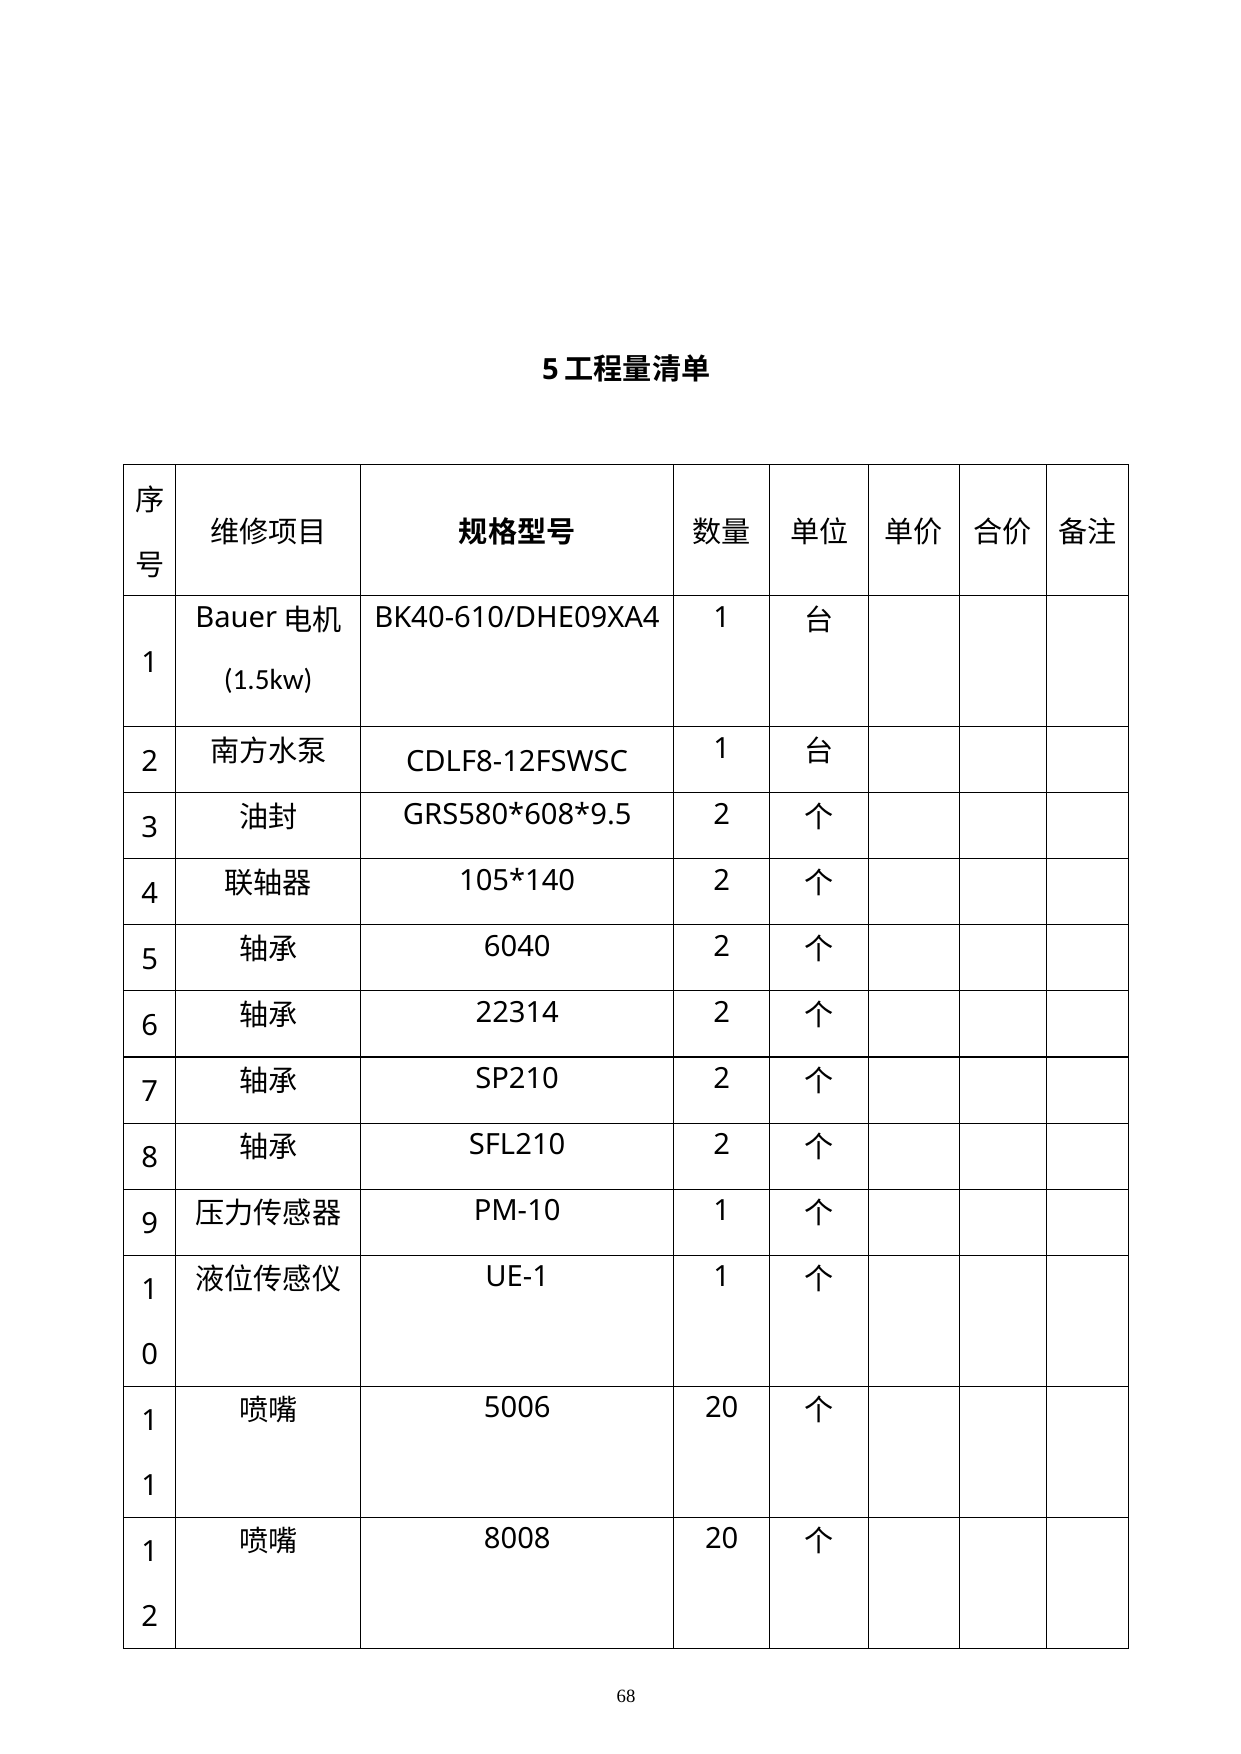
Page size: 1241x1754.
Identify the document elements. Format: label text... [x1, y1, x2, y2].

table_cell [960, 596, 1046, 726]
table_cell 3 [124, 793, 175, 858]
table_cell 个 [770, 1387, 868, 1517]
table_cell [1047, 1058, 1128, 1122]
table_cell 6 [124, 991, 175, 1056]
table_cell [1047, 793, 1128, 858]
table_cell 1 [674, 1256, 769, 1386]
table_cell 轴承 [176, 1124, 360, 1188]
table_cell [1047, 859, 1128, 924]
table_cell 喷嘴 [176, 1387, 360, 1517]
table_cell 台 [770, 727, 868, 792]
table_cell [960, 925, 1046, 990]
table_cell 1 [674, 1190, 769, 1254]
table_header 维修项目 [176, 465, 360, 595]
table_cell [869, 991, 959, 1056]
table_cell 2 [124, 727, 175, 792]
table_cell 5006 [361, 1387, 673, 1517]
table_cell 个 [770, 925, 868, 990]
table_cell 8 [124, 1124, 175, 1188]
table_header 合价 [960, 465, 1046, 595]
table_cell PM-10 [361, 1190, 673, 1254]
table_cell [1047, 1518, 1128, 1648]
table_cell 10 [124, 1256, 175, 1386]
table_cell 个 [770, 1058, 868, 1122]
table_cell 个 [770, 991, 868, 1056]
table_cell 喷嘴 [176, 1518, 360, 1648]
table_cell [869, 1256, 959, 1386]
table_cell 1 [674, 596, 769, 726]
table_cell 7 [124, 1058, 175, 1122]
table_cell 轴承 [176, 1058, 360, 1122]
table_cell 1 [674, 727, 769, 792]
table_cell Bauer电机(1.5kw) [176, 596, 360, 726]
table_header 备注 [1047, 465, 1128, 595]
table_cell [869, 1190, 959, 1254]
table_cell 8008 [361, 1518, 673, 1648]
table_cell [960, 793, 1046, 858]
table_cell SP210 [361, 1058, 673, 1122]
table_cell [960, 1518, 1046, 1648]
table_cell [1047, 1256, 1128, 1386]
table_cell 2 [674, 925, 769, 990]
table_cell 11 [124, 1387, 175, 1517]
table_cell 个 [770, 1124, 868, 1188]
table_cell 轴承 [176, 925, 360, 990]
table_header 规格型号 [361, 465, 673, 595]
table_cell [1047, 1124, 1128, 1188]
table_cell 2 [674, 991, 769, 1056]
table_cell [869, 1124, 959, 1188]
table_cell 5 [124, 925, 175, 990]
table_cell 6040 [361, 925, 673, 990]
table_cell 22314 [361, 991, 673, 1056]
table_cell [960, 1058, 1046, 1122]
table_cell 南方水泵 [176, 727, 360, 792]
table_cell 4 [124, 859, 175, 924]
table_cell [1047, 596, 1128, 726]
table_cell 个 [770, 1190, 868, 1254]
table_cell 2 [674, 1058, 769, 1122]
table_cell 105*140 [361, 859, 673, 924]
table_cell [869, 793, 959, 858]
table_cell 20 [674, 1387, 769, 1517]
table_cell 个 [770, 859, 868, 924]
table_cell [1047, 727, 1128, 792]
table_header 序号 [124, 465, 175, 595]
text 5工程量清单 [118, 334, 1134, 399]
table_header 单位 [770, 465, 868, 595]
table_cell [1047, 925, 1128, 990]
table_cell [869, 1518, 959, 1648]
table_cell 20 [674, 1518, 769, 1648]
table_cell 2 [674, 859, 769, 924]
table_cell 台 [770, 596, 868, 726]
table_cell [1047, 991, 1128, 1056]
table_header 单价 [869, 465, 959, 595]
table_header 数量 [674, 465, 769, 595]
table_cell BK40-610/DHE09XA4 [361, 596, 673, 726]
table_cell [960, 859, 1046, 924]
table_cell [960, 727, 1046, 792]
table_cell 2 [674, 793, 769, 858]
table_cell CDLF8-12FSWSC [361, 727, 673, 792]
table_cell 2 [674, 1124, 769, 1188]
table_cell GRS580*608*9.5 [361, 793, 673, 858]
table_cell SFL210 [361, 1124, 673, 1188]
table_cell 9 [124, 1190, 175, 1254]
table_cell [869, 1058, 959, 1122]
table_cell 个 [770, 793, 868, 858]
table_cell [869, 1387, 959, 1517]
table_cell 联轴器 [176, 859, 360, 924]
table_cell [869, 727, 959, 792]
table_cell [1047, 1190, 1128, 1254]
table_cell 1 [124, 596, 175, 726]
table_cell 液位传感仪 [176, 1256, 360, 1386]
table_cell [960, 1387, 1046, 1517]
table_cell [960, 1124, 1046, 1188]
table_cell [1047, 1387, 1128, 1517]
table_cell [869, 596, 959, 726]
table_cell [960, 991, 1046, 1056]
table_cell UE-1 [361, 1256, 673, 1386]
table_cell [869, 925, 959, 990]
table_cell 压力传感器 [176, 1190, 360, 1254]
table_cell 个 [770, 1256, 868, 1386]
table_cell [960, 1190, 1046, 1254]
table_cell 油封 [176, 793, 360, 858]
table_cell [960, 1256, 1046, 1386]
table_cell [869, 859, 959, 924]
table_cell 12 [124, 1518, 175, 1648]
table_cell 个 [770, 1518, 868, 1648]
table_cell 轴承 [176, 991, 360, 1056]
